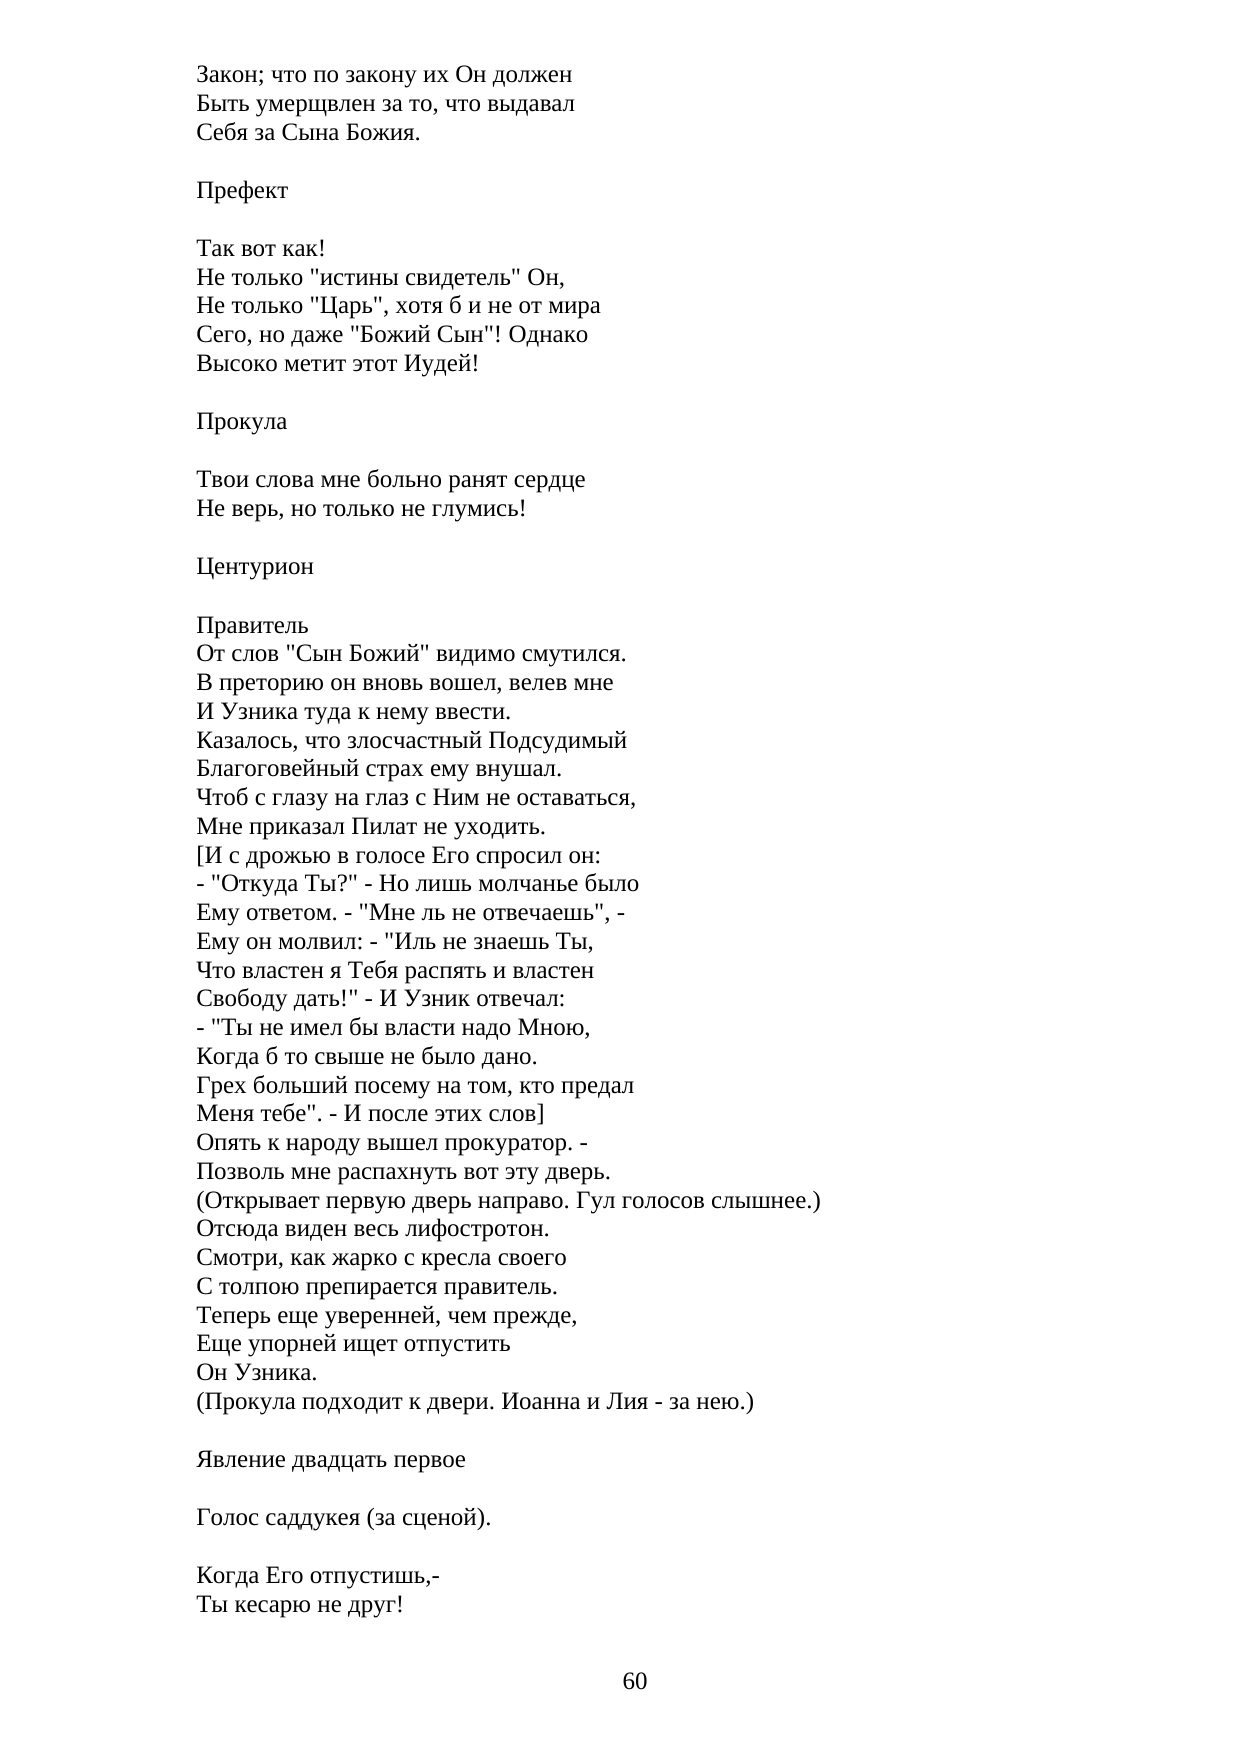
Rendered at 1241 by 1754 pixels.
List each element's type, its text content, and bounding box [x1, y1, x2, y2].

text Отсюда виден весь лифостротон. [177, 1213, 1152, 1242]
text Центурион [177, 551, 1152, 580]
text Благоговейный страх ему внушал. [177, 753, 1152, 782]
text Правитель [177, 610, 1152, 638]
text Ему он молвил: - "Иль не знаешь Ты, [177, 926, 1152, 955]
text Не верь, но только не глумись! [177, 493, 1152, 522]
text Чтоб с глазу на глаз с Ним не оставаться, [177, 782, 1152, 811]
text Когда б то свыше не было дано. [177, 1041, 1152, 1070]
text От слов "Сын Божий" видимо смутился. [177, 638, 1152, 667]
text Когда Его отпустишь,- [177, 1561, 1152, 1589]
text И Узника туда к нему ввести. [177, 696, 1152, 725]
text Смотри, как жарко с кресла своего [177, 1242, 1152, 1271]
text Префект [177, 175, 1152, 203]
text Прокула [177, 406, 1152, 435]
text Позволь мне распахнуть вот эту дверь. [177, 1156, 1152, 1185]
text Ты кесарю не друг! [177, 1589, 1152, 1618]
text - "Ты не имел бы власти надо Мною, [177, 1012, 1152, 1041]
text (Прокула подходит к двери. Иоанна и Лия - за нею.) [177, 1386, 1152, 1415]
text (Открывает первую дверь направо. Гул голосов слышнее.) [177, 1185, 1152, 1213]
text Грех больший посему на том, кто предал [177, 1070, 1152, 1098]
text Закон; что по закону их Он должен [177, 59, 1152, 88]
text Твои слова мне больно ранят сердце [177, 464, 1152, 493]
text Голос саддукея (за сценой). [177, 1502, 1152, 1531]
text Себя за Сына Божия. [177, 117, 1152, 145]
text Он Узника. [177, 1357, 1152, 1386]
text Еще упорней ищет отпустить [177, 1328, 1152, 1357]
text Ему ответом. - "Мне ль не отвечаешь", - [177, 897, 1152, 926]
text Меня тебе". - И после этих слов] [177, 1098, 1152, 1127]
text Высоко метит этот Иудей! [177, 348, 1152, 377]
text Не только "истины свидетель" Он, [177, 262, 1152, 291]
text Казалось, что злосчастный Подсудимый [177, 725, 1152, 753]
text В преторию он вновь вошел, велев мне [177, 667, 1152, 696]
text [И с дрожью в голосе Его спросил он: [177, 840, 1152, 868]
text Не только "Царь", хотя б и не от мира [177, 291, 1152, 319]
text - "Откуда Ты?" - Но лишь молчанье было [177, 868, 1152, 897]
text Быть умерщвлен за то, что выдавал [177, 88, 1152, 117]
text С толпою препирается правитель. [177, 1271, 1152, 1300]
text Что властен я Тебя распять и властен [177, 955, 1152, 983]
text Теперь еще уверенней, чем прежде, [177, 1300, 1152, 1328]
text Сего, но даже "Божий Сын"! Однако [177, 319, 1152, 348]
text Явление двадцать первое [177, 1444, 1152, 1473]
text Так вот как! [177, 233, 1152, 262]
text Опять к народу вышел прокуратор. - [177, 1127, 1152, 1156]
text Мне приказал Пилат не уходить. [177, 811, 1152, 840]
text Свободу дать!" - И Узник отвечал: [177, 983, 1152, 1012]
